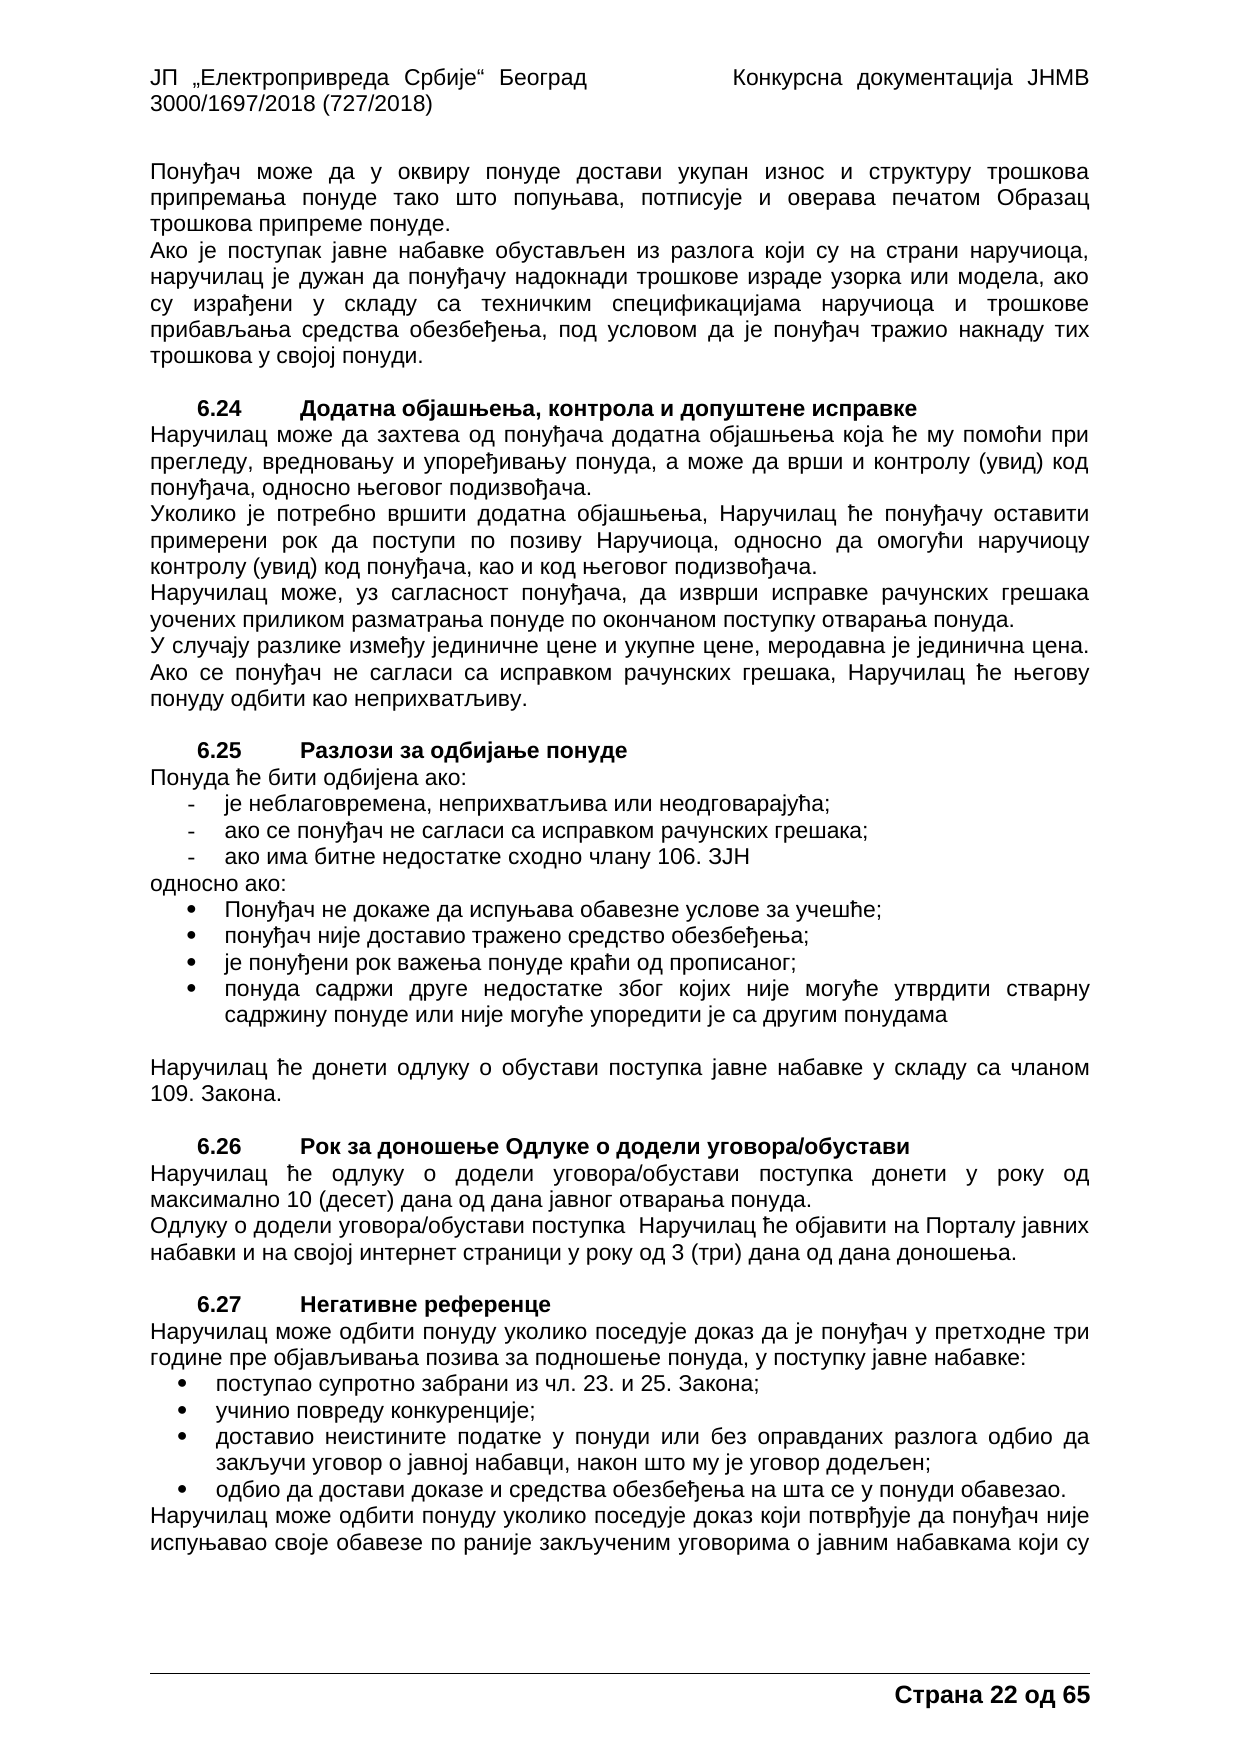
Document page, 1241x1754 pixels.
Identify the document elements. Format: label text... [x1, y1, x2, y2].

text Понуђач може да у оквиру понуде достави укупан износ и структуру трошкова припремања понуде тако што попуњава, потписује и оверава печатом Образац трошкова припреме понуде. [150, 158, 1090, 237]
text Понуда ће бити одбијена ако: [150, 764, 1090, 790]
list ако се понуђач не сагласи са исправком рачунских грешака; [187, 817, 1090, 843]
text Уколико је потребно вршити додатна објашњења, Наручилац ће понуђачу оставити примерени рок да поступи по позиву Наручиоца, односно да омогући наручиоцу контролу (увид) код понуђача, као и код његовог подизвођача. [150, 500, 1090, 579]
text доставио неистините податке у понуди или без оправданих разлога одбио да закључи уговор о јавној набавци, након што му је уговор додељен; [178, 1423, 1090, 1476]
text Наручилац ће одлуку о додели уговора/обустави поступка донети у року од максимално 10 (десет) дана од дана јавног отварања понуда. [150, 1159, 1090, 1212]
text учинио повреду конкуренције; [178, 1397, 1090, 1423]
list Рок за доношење Одлуке о додели уговора/обустави [197, 1133, 1090, 1159]
list Негативне референце [197, 1291, 1090, 1318]
list је понуђени рок важења понуде краћи од прописаног; [187, 949, 1090, 975]
text Ако је поступак јавне набавке обустављен из разлога који су на страни наручиоца, наручилац је дужан да понуђачу надокнади трошкове израде узорка или модела, ако су израђени у складу са техничким спецификацијама наручиоца и трошкове прибављања средства обезбеђења, под условом да је понуђач тражио накнаду тих трошкова у својој понуди. [150, 237, 1090, 368]
text Одлуку о додели уговора/обустави поступка Наручилац ће објавити на Порталу јавних набавки и на својој интернет страници у року од 3 (три) дана од дана доношења. [150, 1212, 1090, 1265]
list Разлози за одбијање понуде [197, 737, 1090, 764]
text поступао супротно забрани из чл. 23. и 25. Закона; [178, 1370, 1090, 1397]
text Наручилац може, уз сагласност понуђача, да изврши исправке рачунских грешака уочених приликом разматрања понуде по окончаном поступку отварања понуда. [150, 579, 1090, 632]
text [150, 1502, 1090, 1555]
list Понуђач не докаже да испуњава обавезне услове за учешће; [187, 896, 1090, 922]
list понуда садржи друге недостатке због којих није могуће утврдити стварну садржину понуде или није могуће упоредити је са другим понудама [187, 975, 1090, 1028]
list Додатна објашњења, контрола и допуштене исправке [197, 395, 1090, 421]
text Наручилац ће донети одлуку о обустави поступка јавне набавке у складу са чланом 109. Закона. [150, 1054, 1090, 1107]
list ако има битне недостатке сходно члану 106. ЗЈН [187, 843, 1090, 869]
text У случају разлике између јединичне цене и укупне цене, меродавна је јединична цена. Ако се понуђач не сагласи са исправком рачунских грешака, Наручилац ће његову понуду одбити као неприхватљиву. [150, 632, 1090, 711]
text Наручилац може да захтева од понуђача додатна објашњења која ће му помоћи при прегледу, вредновању и упоређивању понуда, а може да врши и контролу (увид) код понуђача, односно његовог подизвођача. [150, 421, 1090, 500]
list односно ако: [150, 869, 1090, 896]
text Наручилац може одбити понуду уколико поседује доказ да је понуђач у претходне три године пре објављивања позива за подношење понуда, у поступку јавне набавке: [150, 1318, 1090, 1370]
text одбио да достави доказе и средства обезбеђења на шта се у понуди обавезао. [178, 1476, 1090, 1502]
list је неблаговремена, неприхватљива или неодговарајућа; [187, 790, 1090, 817]
list понуђач није доставио тражено средство обезбеђења; [187, 922, 1090, 949]
